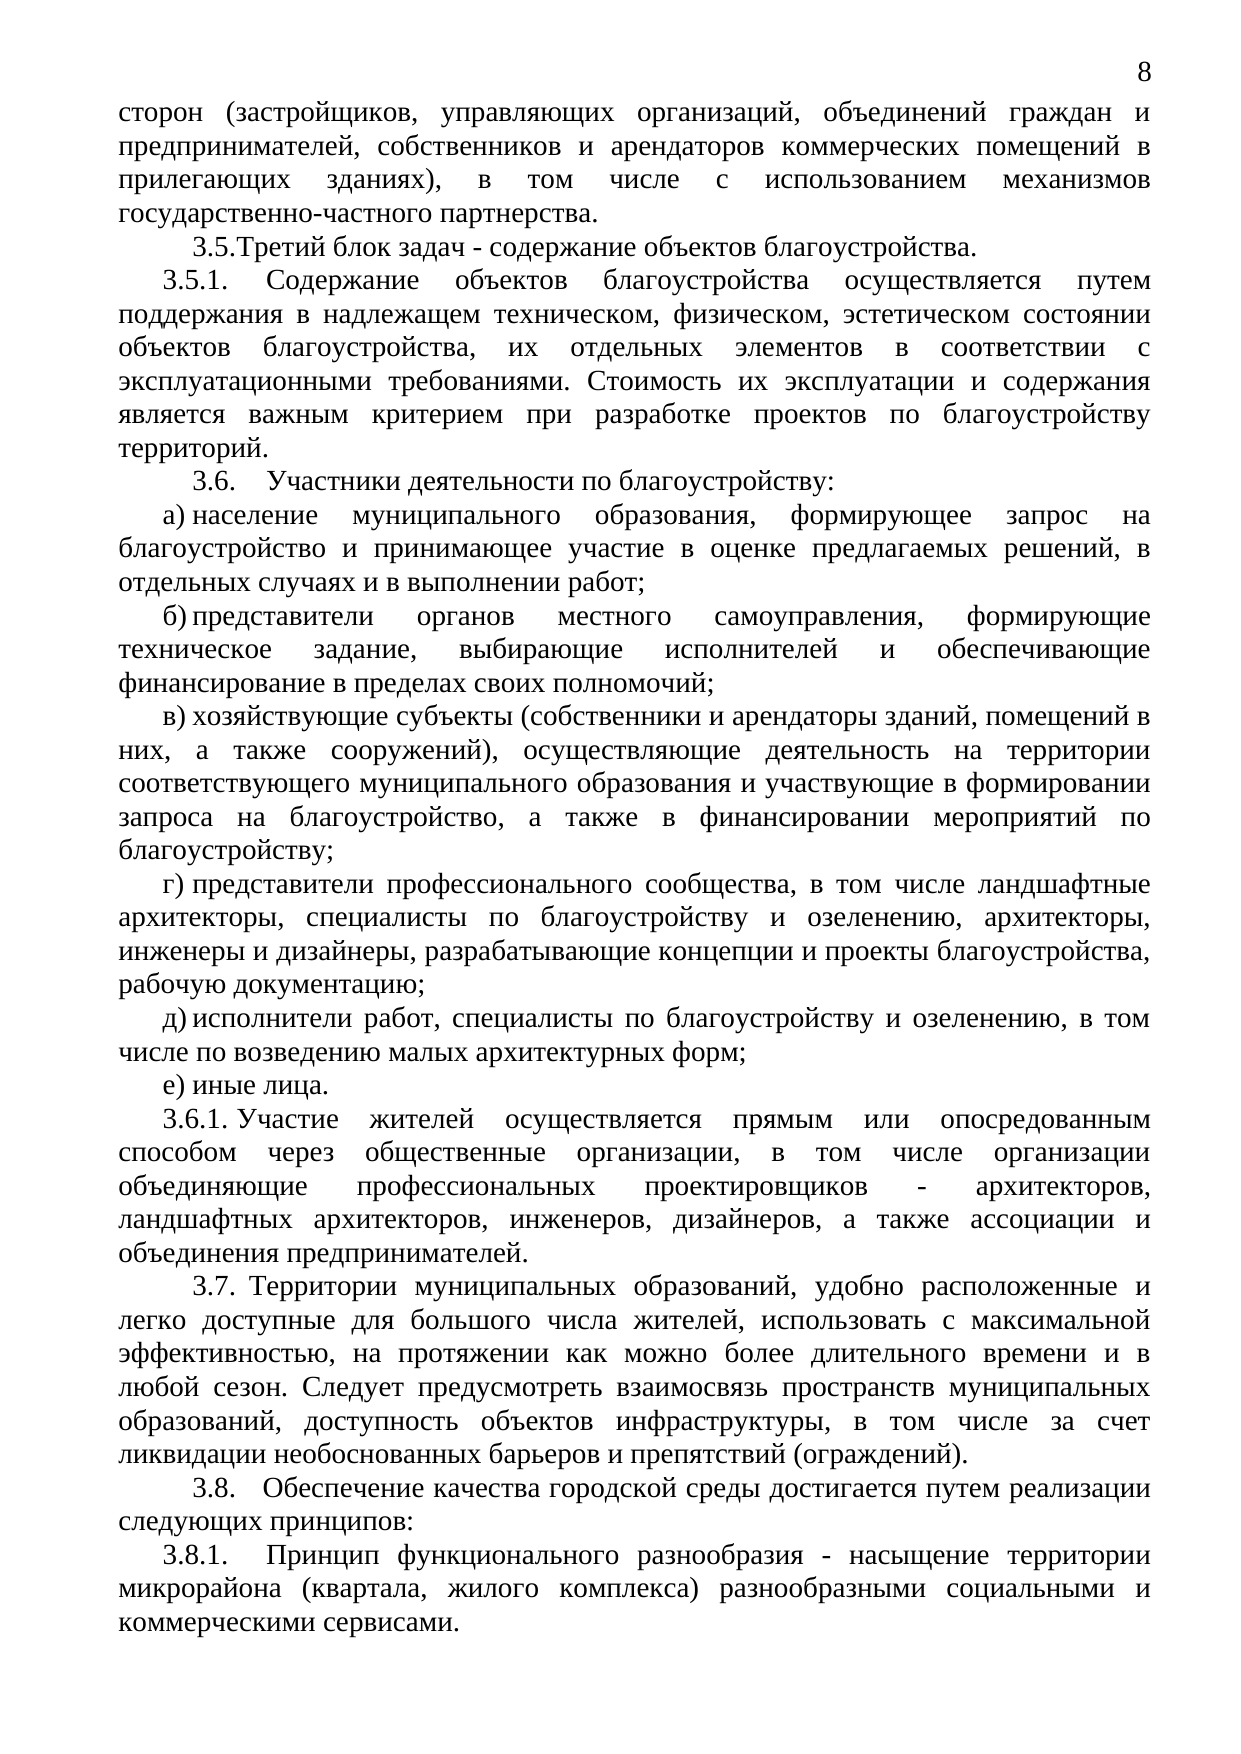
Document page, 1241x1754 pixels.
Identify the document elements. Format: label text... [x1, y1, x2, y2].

list Участие жителей осуществляется прямым или опосредованным способом через общественные организации, в том числе организации объединяющие профессиональных проектировщиков - архитекторов, ландшафтных архитекторов, инженеров, дизайнеров, а также ассоциации и объединения предпринимателей. [118, 1101, 1152, 1268]
list Принцип функционального разнообразия - насыщение территории микрорайона (квартала, жилого комплекса) разнообразными социальными и коммерческими сервисами. [118, 1537, 1152, 1637]
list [118, 94, 1152, 229]
text е) иные лица. [118, 1067, 1152, 1101]
text б) представители органов местного самоуправления, формирующие техническое задание, выбирающие исполнителей и обеспечивающие финансирование в пределах своих полномочий; [118, 598, 1152, 698]
text в) хозяйствующие субъекты (собственники и арендаторы зданий, помещений в них, а также сооружений), осуществляющие деятельность на территории соответствующего муниципального образования и участвующие в формировании запроса на благоустройство, а также в финансировании мероприятий по благоустройству; [118, 698, 1152, 866]
list Обеспечение качества городской среды достигается путем реализации следующих принципов: [118, 1470, 1152, 1537]
text а) население муниципального образования, формирующее запрос на благоустройство и принимающее участие в оценке предлагаемых решений, в отдельных случаях и в выполнении работ; [118, 497, 1152, 598]
list Участники деятельности по благоустройству: [118, 463, 1152, 497]
text д) исполнители работ, специалисты по благоустройству и озеленению, в том числе по возведению малых архитектурных форм; [118, 1000, 1152, 1067]
list Третий блок задач - содержание объектов благоустройства. [118, 229, 1152, 262]
list Территории муниципальных образований, удобно расположенные и легко доступные для большого числа жителей, использовать с максимальной эффективностью, на протяжении как можно более длительного времени и в любой сезон. Следует предусмотреть взаимосвязь пространств муниципальных образований, доступность объектов инфраструктуры, в том числе за счет ликвидации необоснованных барьеров и препятствий (ограждений). [118, 1268, 1152, 1470]
list Содержание объектов благоустройства осуществляется путем поддержания в надлежащем техническом, физическом, эстетическом состоянии объектов благоустройства, их отдельных элементов в соответствии с эксплуатационными требованиями. Стоимость их эксплуатации и содержания является важным критерием при разработке проектов по благоустройству территорий. [118, 262, 1152, 463]
text г) представители профессионального сообщества, в том числе ландшафтные архитекторы, специалисты по благоустройству и озеленению, архитекторы, инженеры и дизайнеры, разрабатывающие концепции и проекты благоустройства, рабочую документацию; [118, 866, 1152, 1000]
